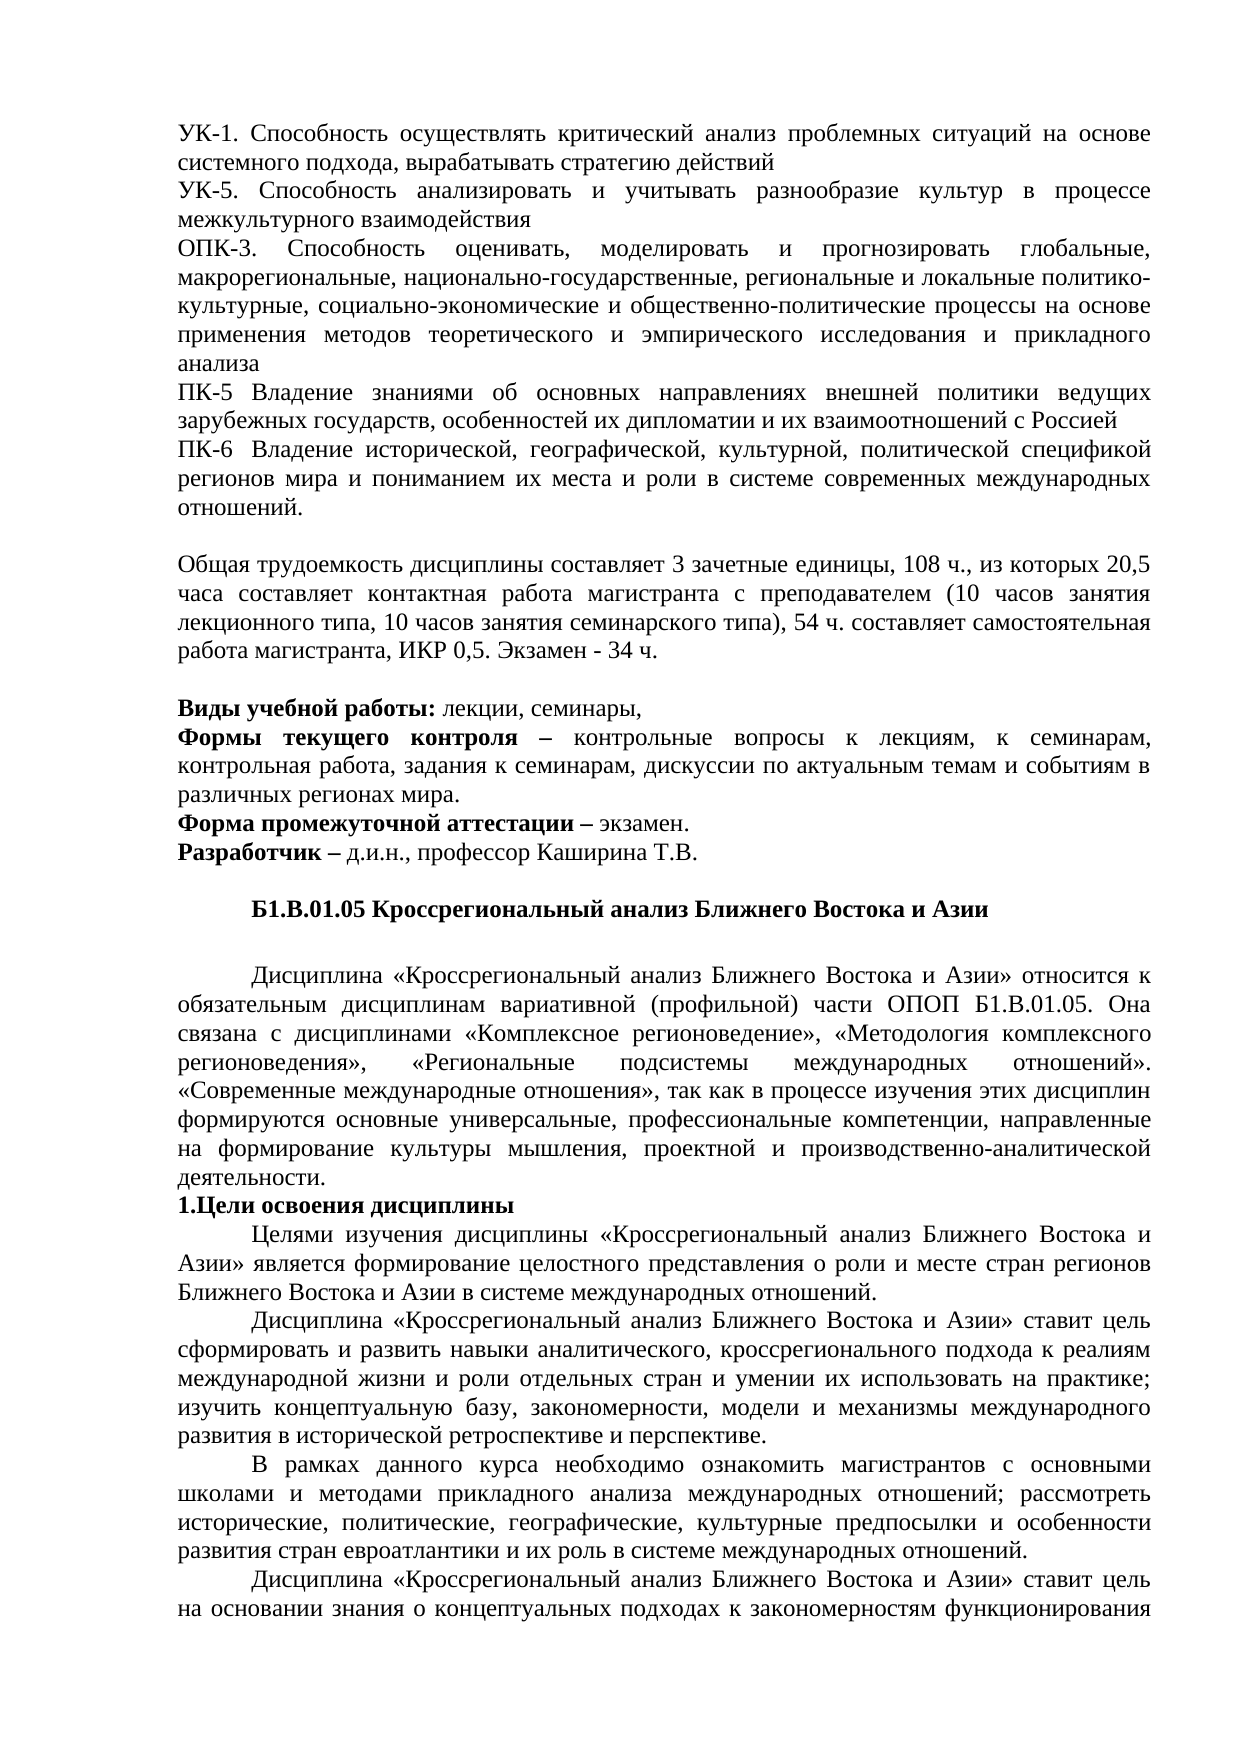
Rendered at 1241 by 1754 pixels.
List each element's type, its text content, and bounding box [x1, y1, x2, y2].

text Виды учебной работы: лекции, семинары, [177, 693, 1152, 722]
text Б1.В.01.05 Кроссрегиональный анализ Ближнего Востока и Азии [177, 894, 1152, 923]
text Целями изучения дисциплины «Кроссрегиональный анализ Ближнего Востока и Азии» является формирование целостного представления о роли и месте стран регионов Ближнего Востока и Азии в системе международных отношений. [177, 1219, 1152, 1305]
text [177, 1564, 1152, 1622]
text Дисциплина «Кроссрегиональный анализ Ближнего Востока и Азии» ставит цель сформировать и развить навыки аналитического, кроссрегионального подхода к реалиям международной жизни и роли отдельных стран и умении их использовать на практике; изучить концептуальную базу, закономерности, модели и механизмы международного развития в исторической ретроспективе и перспективе. [177, 1305, 1152, 1449]
text В рамках данного курса необходимо ознакомить магистрантов с основными школами и методами прикладного анализа международных отношений; рассмотреть исторические, политические, географические, культурные предпосылки и особенности развития стран евроатлантики и их роль в системе международных отношений. [177, 1449, 1152, 1564]
text ОПК-3. Способность оценивать, моделировать и прогнозировать глобальные, макрорегиональные, национально-государственные, региональные и локальные политико-культурные, социально-экономические и общественно-политические процессы на основе применения методов теоретического и эмпирического исследования и прикладного анализа [177, 233, 1152, 377]
text Форма промежуточной аттестации – экзамен. [177, 808, 1152, 837]
text Дисциплина «Кроссрегиональный анализ Ближнего Востока и Азии» относится к обязательным дисциплинам вариативной (профильной) части ОПОП Б1.В.01.05. Она связана с дисциплинами «Комплексное регионоведение», «Методология комплексного регионоведения», «Региональные подсистемы международных отношений». «Современные международные отношения», так как в процессе изучения этих дисциплин формируются основные универсальные, профессиональные компетенции, направленные на формирование культуры мышления, проектной и производственно-аналитической деятельности. [177, 960, 1152, 1190]
text Общая трудоемкость дисциплины составляет 3 зачетные единицы, 108 ч., из которых 20,5 часа составляет контактная работа магистранта с преподавателем (10 часов занятия лекционного типа, 10 часов занятия семинарского типа), 54 ч. составляет самостоятельная работа магистранта, ИКР 0,5. Экзамен - 34 ч. [177, 549, 1152, 664]
text Разработчик – д.и.н., профессор Каширина Т.В. [177, 837, 1152, 866]
text УК-1. Способность осуществлять критический анализ проблемных ситуаций на основе системного подхода, вырабатывать стратегию действий [177, 118, 1152, 176]
text 1.Цели освоения дисциплины [177, 1190, 1152, 1219]
text ПК-6 Владение исторической, географической, культурной, политической спецификой регионов мира и пониманием их места и роли в системе современных международных отношений. [177, 434, 1152, 521]
text ПК-5 Владение знаниями об основных направлениях внешней политики ведущих зарубежных государств, особенностей их дипломатии и их взаимоотношений с Россией [177, 377, 1152, 434]
text Формы текущего контроля – контрольные вопросы к лекциям, к семинарам, контрольная работа, задания к семинарам, дискуссии по актуальным темам и событиям в различных регионах мира. [177, 722, 1152, 808]
text УК-5. Способность анализировать и учитывать разнообразие культур в процессе межкультурного взаимодействия [177, 176, 1152, 233]
